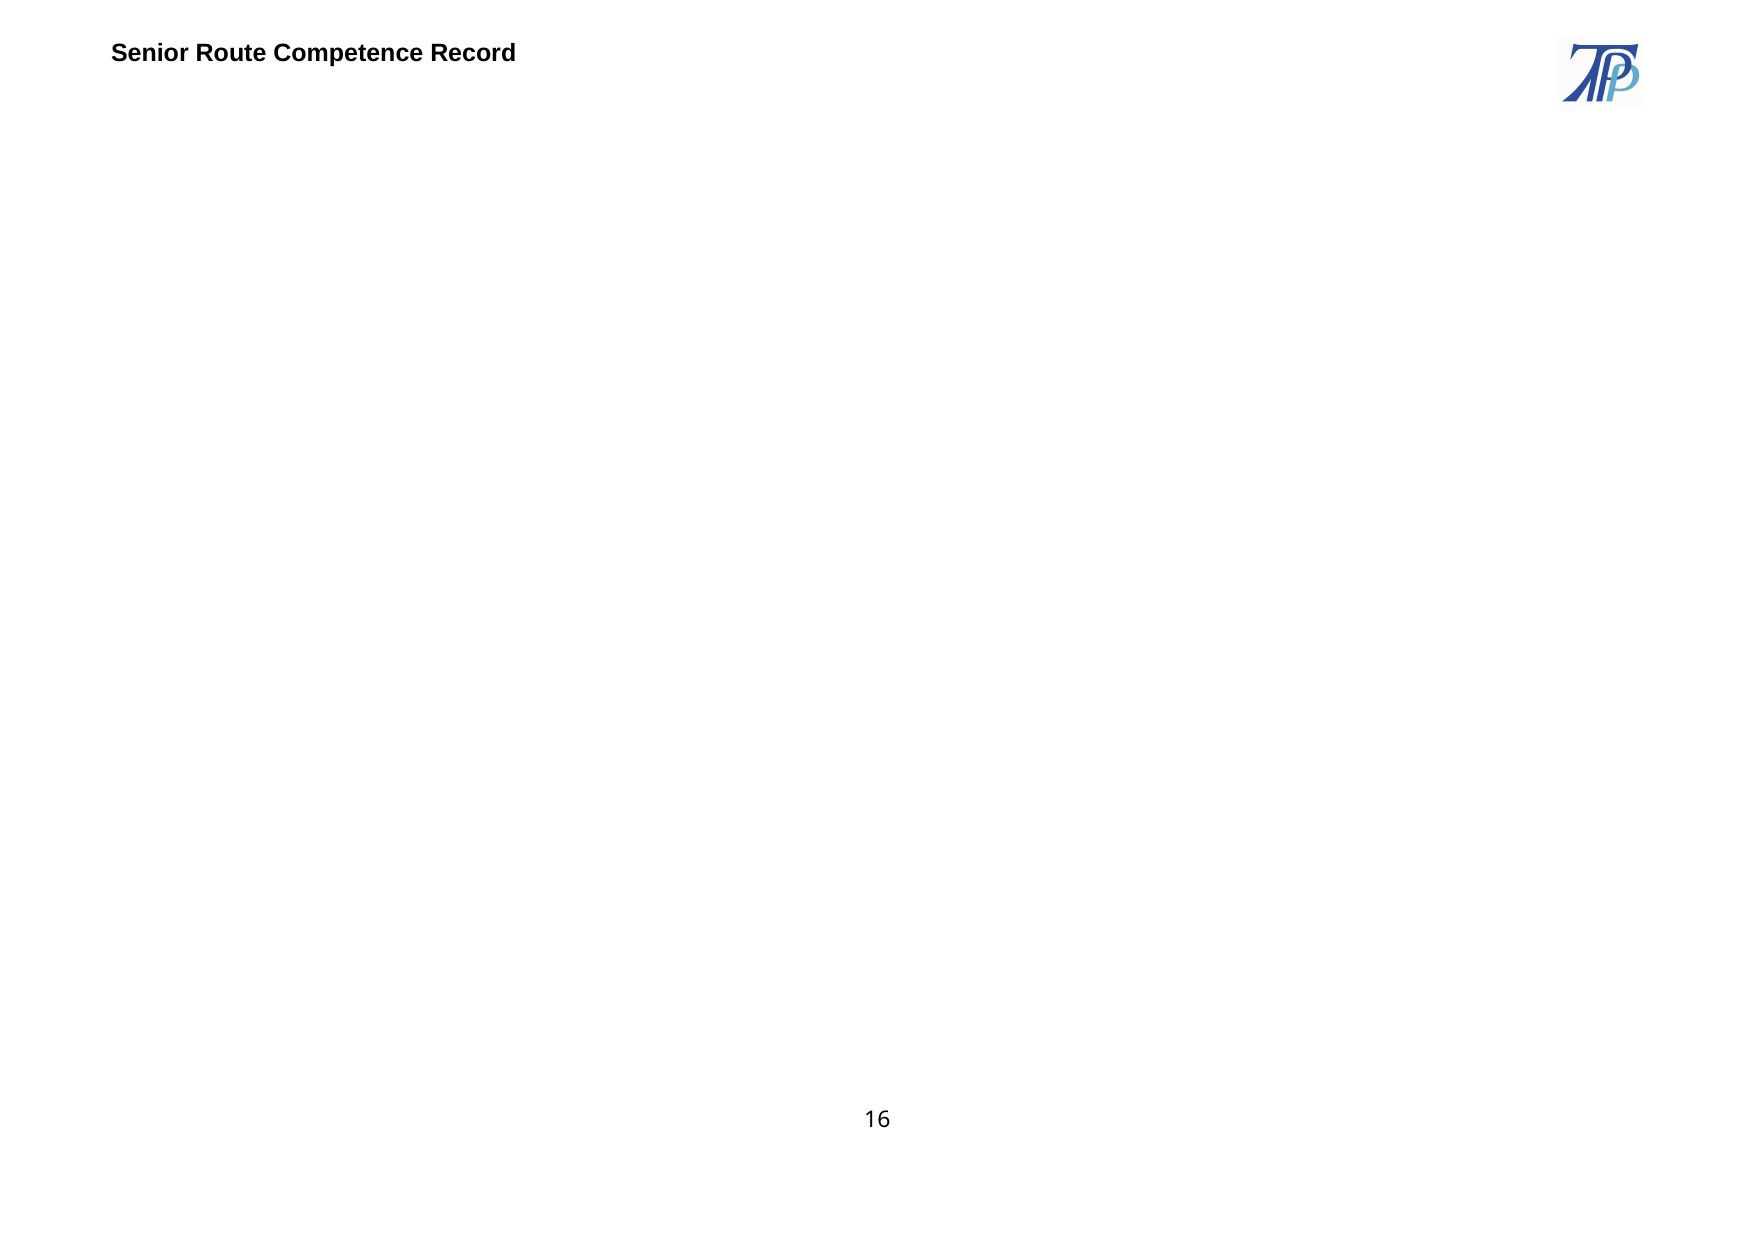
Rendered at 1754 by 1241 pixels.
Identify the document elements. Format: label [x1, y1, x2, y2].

picture [1557, 37, 1644, 108]
